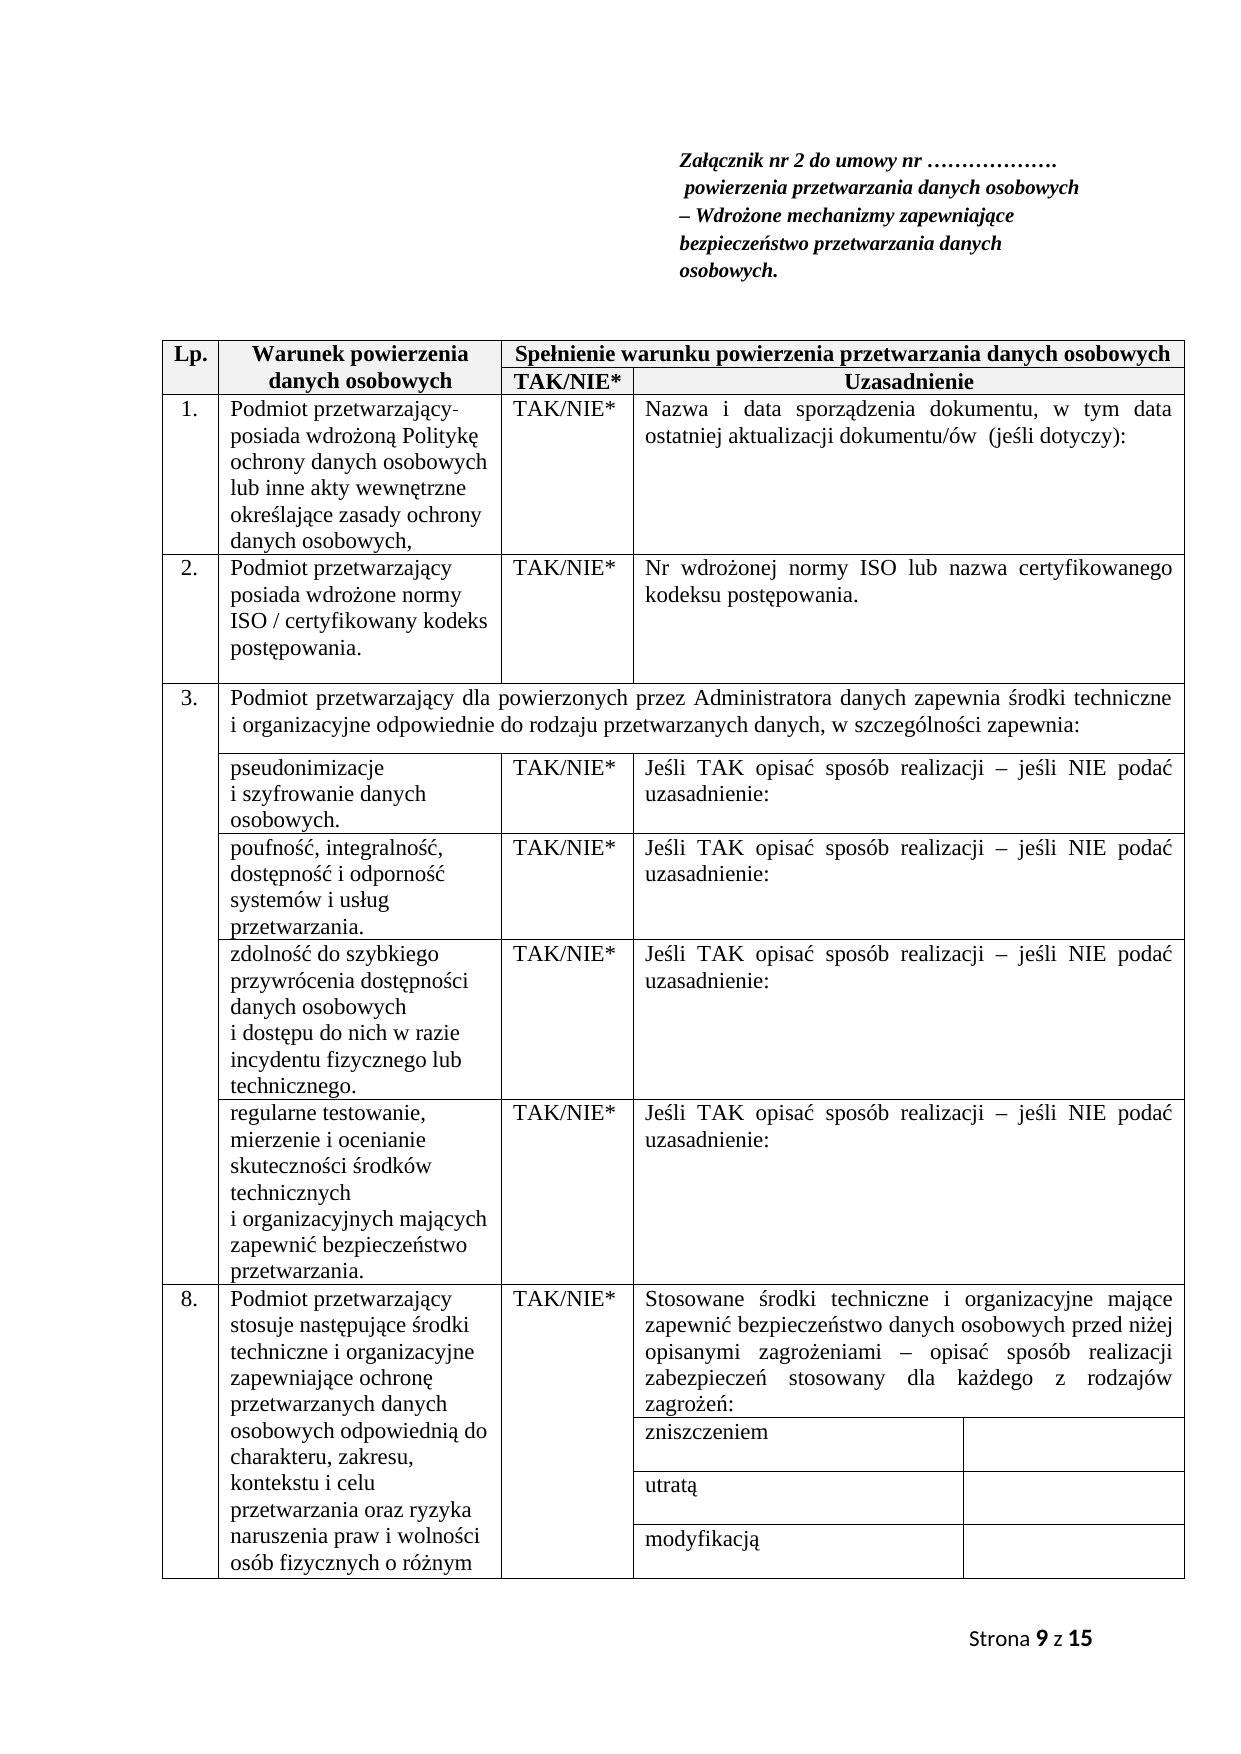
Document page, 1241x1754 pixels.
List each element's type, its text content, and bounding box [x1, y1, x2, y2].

table_cell [163, 555, 218, 683]
table_cell Jeśli TAK opisać sposób realizacji – jeśli NIE podać uzasadnienie: [634, 1100, 1184, 1284]
table_cell [163, 395, 218, 553]
table_cell zdolność do szybkiego przywrócenia dostępności danych osobowych i dostępu do nich w razie incydentu fizycznego lub technicznego. [219, 940, 501, 1098]
table_cell utratą [634, 1472, 963, 1524]
table_cell Podmiot przetwarzający stosuje następujące środki techniczne i organizacyjne zapewniające ochronę przetwarzanych danych osobowych odpowiednią do charakteru, zakresu, kontekstu i celu przetwarzania oraz ryzyka naruszenia praw i wolności osób fizycznych o różnym prawdopodobieństwie i wadze zagrożenia. [219, 1285, 501, 1578]
table_cell Jeśli TAK opisać sposób realizacji – jeśli NIE podać uzasadnienie: [634, 834, 1184, 939]
table_cell pseudonimizacje i szyfrowanie danych osobowych. [219, 754, 501, 833]
table_cell [964, 1472, 1184, 1524]
table_cell TAK/NIE* [502, 754, 633, 833]
table_cell [163, 1285, 218, 1578]
table_cell TAK/NIE* [502, 834, 633, 939]
table_cell Podmiot przetwarzający posiada wdrożone normy ISO / certyfikowany kodeks postępowania. [219, 555, 501, 683]
table_cell TAK/NIE* [502, 1285, 633, 1578]
table_cell poufność, integralność, dostępność i odporność systemów i usług przetwarzania. [219, 834, 501, 939]
table_header Lp. [163, 341, 218, 394]
table_cell Jeśli TAK opisać sposób realizacji – jeśli NIE podać uzasadnienie: [634, 754, 1184, 833]
table_cell Podmiot przetwarzający posiada wdrożoną Politykę ochrony danych osobowych lub inne akty wewnętrzne określające zasady ochrony danych osobowych, [219, 395, 501, 553]
table_cell Uzasadnienie [634, 368, 1184, 394]
table_cell Stosowane środki techniczne i organizacyjne mające zapewnić bezpieczeństwo danych osobowych przed niżej opisanymi zagrożeniami – opisać sposób realizacji zabezpieczeń stosowany dla każdego z rodzajów zagrożeń: [634, 1285, 1184, 1417]
table_header Spełnienie warunku powierzenia przetwarzania danych osobowych [502, 341, 1184, 367]
table_cell TAK/NIE* [502, 395, 633, 553]
table_cell Nr wdrożonej normy ISO lub nazwa certyfikowanego kodeksu postępowania. [634, 555, 1184, 683]
table_cell TAK/NIE* [502, 940, 633, 1098]
table_cell [163, 684, 218, 1284]
table_cell TAK/NIE* [502, 368, 633, 394]
table_header Warunek powierzenia danych osobowych [219, 341, 501, 394]
table_cell Podmiot przetwarzający dla powierzonych przez Administratora danych zapewnia środki techniczne i organizacyjne odpowiednie do rodzaju przetwarzanych danych, w szczególności zapewnia: [219, 684, 1184, 753]
table_cell Jeśli TAK opisać sposób realizacji – jeśli NIE podać uzasadnienie: [634, 940, 1184, 1098]
table_cell regularne testowanie, mierzenie i ocenianie skuteczności środków technicznych i organizacyjnych mających zapewnić bezpieczeństwo przetwarzania. [219, 1100, 501, 1284]
text Załącznik nr 2 do umowy nr ………………. powierzenia przetwarzania danych osobowych – Wdrożone mechanizmy zapewniające bezpieczeństwo przetwarzania danych osobowych. [679, 148, 1093, 282]
table_cell zniszczeniem [634, 1418, 963, 1471]
table_cell [964, 1418, 1184, 1471]
table_cell Nazwa i data sporządzenia dokumentu, w tym data ostatniej aktualizacji dokumentu/ów (jeśli dotyczy): [634, 395, 1184, 553]
table_cell TAK/NIE* [502, 555, 633, 683]
table_cell modyfikacją [634, 1525, 963, 1578]
table_cell [964, 1525, 1184, 1578]
table_cell TAK/NIE* [502, 1100, 633, 1284]
